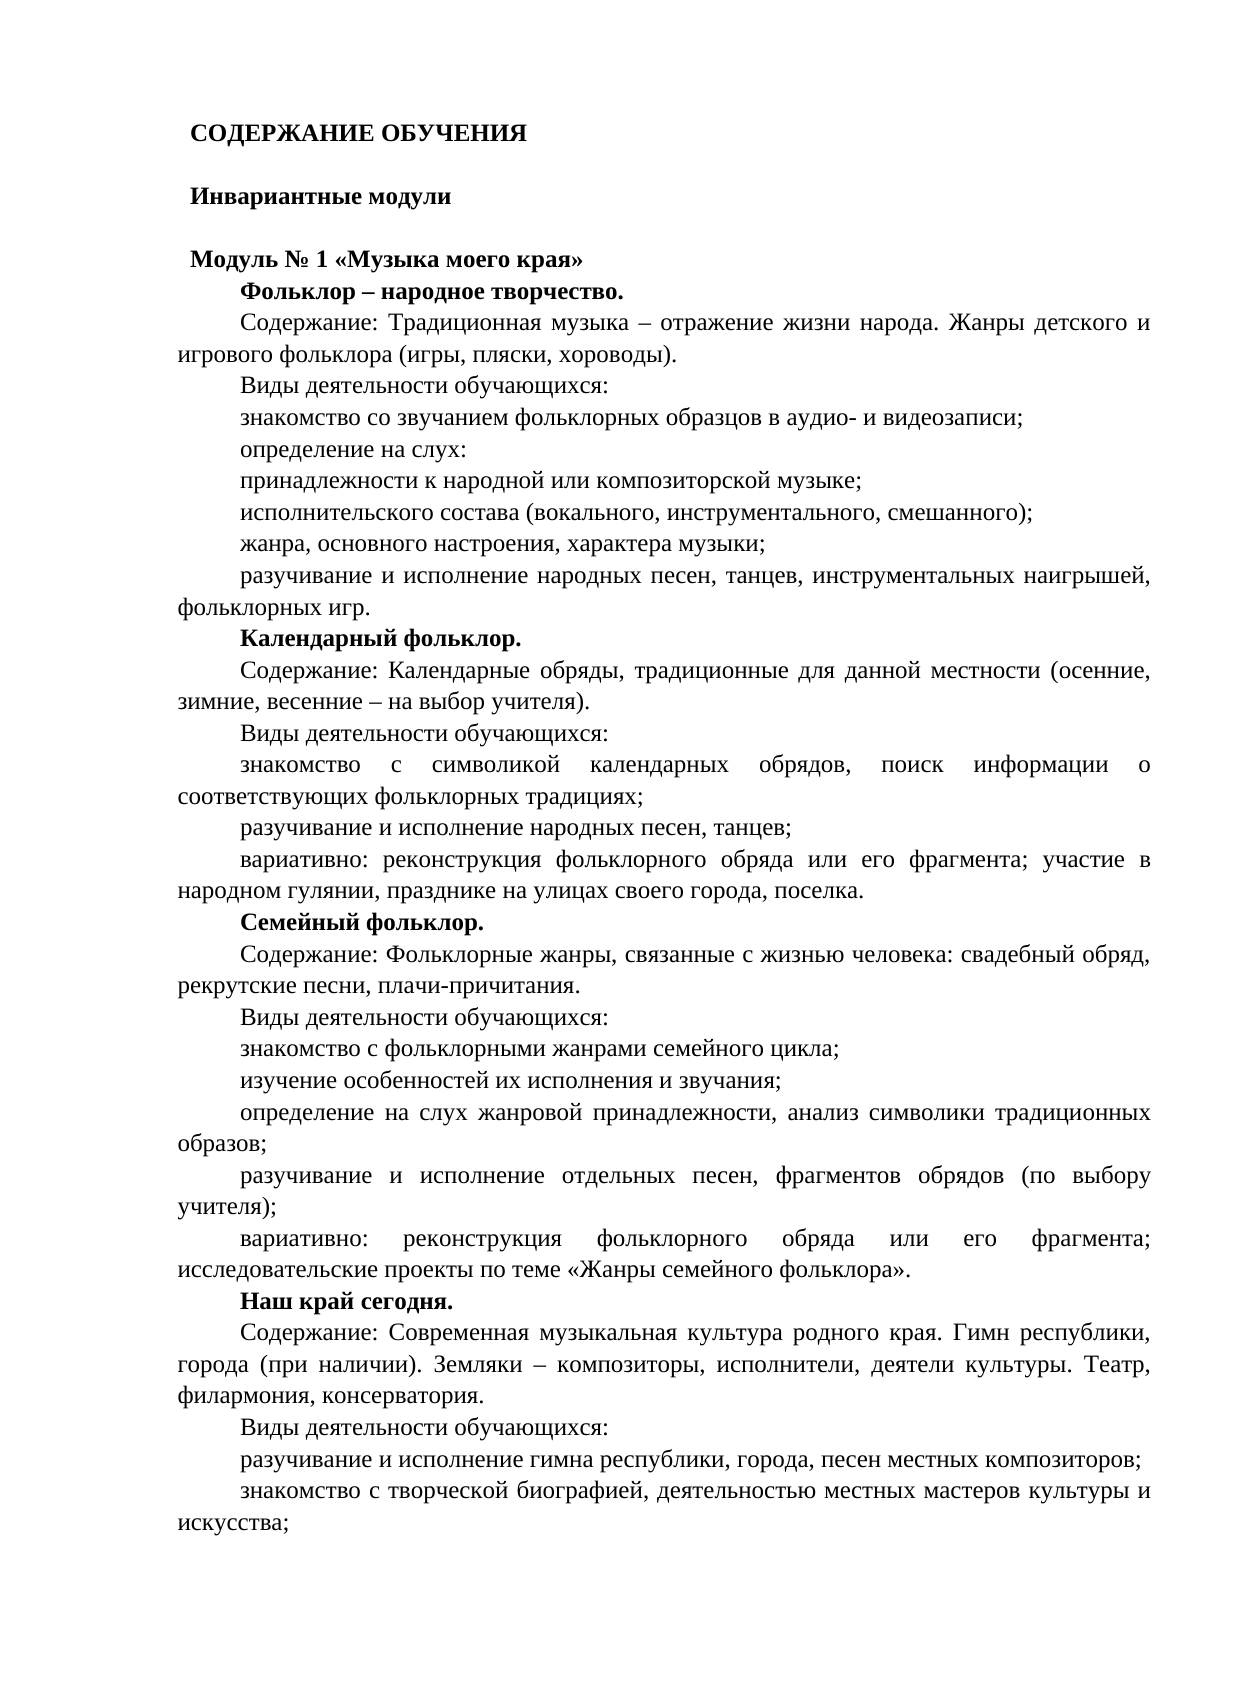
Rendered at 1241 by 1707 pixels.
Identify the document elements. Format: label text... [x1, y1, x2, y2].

text принадлежности к народной или композиторской музыке; [177, 465, 1152, 494]
text СОДЕРЖАНИЕ ОБУЧЕНИЯ [190, 118, 1152, 147]
text жанра, основного настроения, характера музыки; [177, 528, 1152, 557]
text знакомство с фольклорными жанрами семейного цикла; [177, 1033, 1152, 1062]
text знакомство с символикой календарных обрядов, поиск информации о соответствующих фольклорных традициях; [177, 749, 1152, 810]
text изучение особенностей их исполнения и звучания; [177, 1065, 1152, 1094]
text Фольклор – народное творчество. [177, 276, 1152, 305]
text Содержание: Современная музыкальная культура родного края. Гимн республики, города (при наличии). Земляки – композиторы, исполнители, деятели культуры. Театр, филармония, консерватория. [177, 1317, 1152, 1409]
text разучивание и исполнение гимна республики, города, песен местных композиторов; [177, 1444, 1152, 1472]
text Содержание: Фольклорные жанры, связанные с жизнью человека: свадебный обряд, рекрутские песни, плачи-причитания. [177, 939, 1152, 999]
text вариативно: реконструкция фольклорного обряда или его фрагмента; исследовательские проекты по теме «Жанры семейного фольклора». [177, 1223, 1152, 1283]
text Модуль № 1 «Музыка моего края» [190, 244, 1152, 273]
text определение на слух: [177, 434, 1152, 462]
text Содержание: Традиционная музыка – отражение жизни народа. Жанры детского и игрового фольклора (игры, пляски, хороводы). [177, 307, 1152, 368]
text Виды деятельности обучающихся: [177, 1002, 1152, 1031]
text знакомство со звучанием фольклорных образцов в аудио- и видеозаписи; [177, 402, 1152, 431]
text Семейный фольклор. [177, 907, 1152, 936]
text разучивание и исполнение народных песен, танцев; [177, 812, 1152, 841]
text Виды деятельности обучающихся: [177, 1412, 1152, 1441]
text Наш край сегодня. [177, 1286, 1152, 1315]
text Виды деятельности обучающихся: [177, 371, 1152, 399]
text вариативно: реконструкция фольклорного обряда или его фрагмента; участие в народном гулянии, празднике на улицах своего города, поселка. [177, 844, 1152, 904]
text исполнительского состава (вокального, инструментального, смешанного); [177, 497, 1152, 526]
text знакомство с творческой биографией, деятельностью местных мастеров культуры и искусства; [177, 1475, 1152, 1536]
text Календарный фольклор. [177, 623, 1152, 652]
text Инвариантные модули [190, 181, 1152, 210]
text разучивание и исполнение народных песен, танцев, инструментальных наигрышей, фольклорных игр. [177, 560, 1152, 620]
text Виды деятельности обучающихся: [177, 718, 1152, 747]
text разучивание и исполнение отдельных песен, фрагментов обрядов (по выбору учителя); [177, 1160, 1152, 1220]
text Содержание: Календарные обряды, традиционные для данной местности (осенние, зимние, весенние – на выбор учителя). [177, 655, 1152, 715]
text определение на слух жанровой принадлежности, анализ символики традиционных образов; [177, 1097, 1152, 1157]
